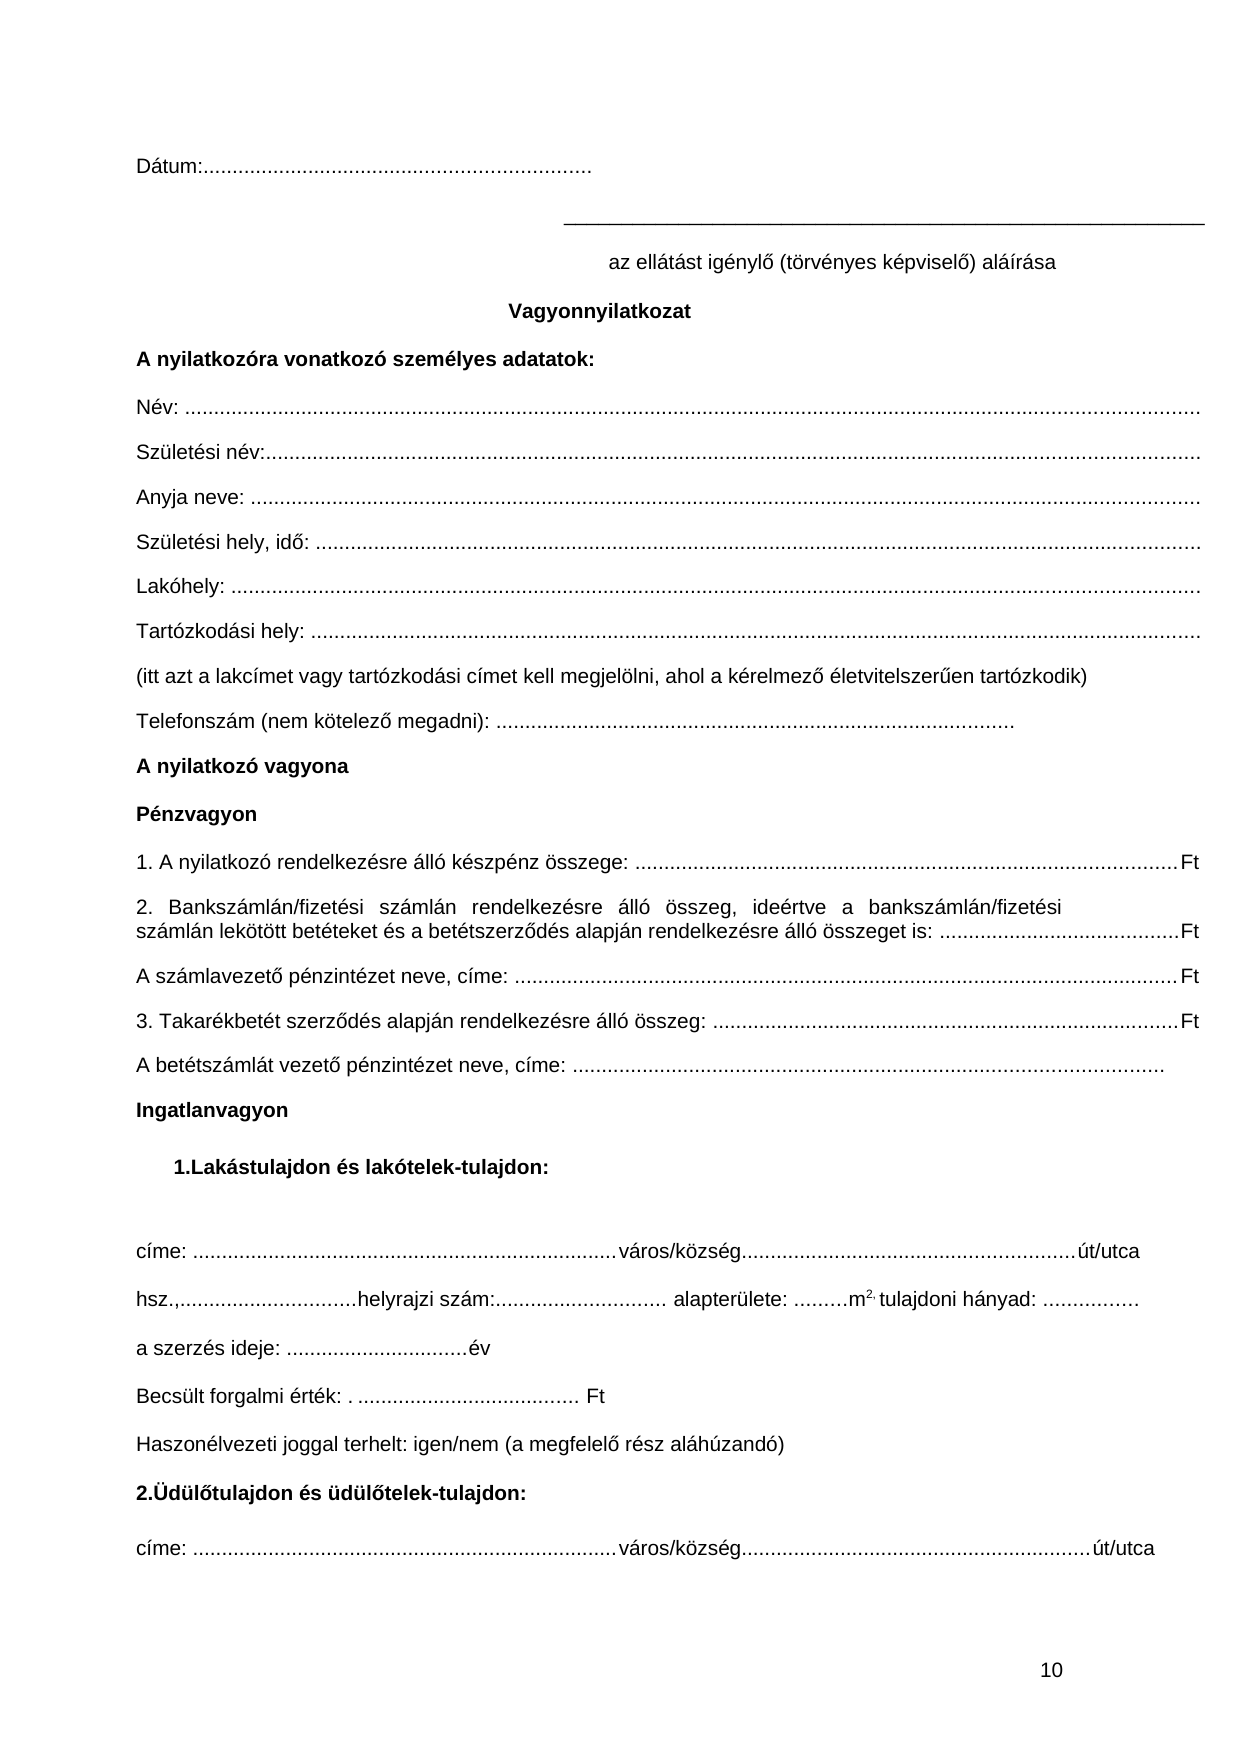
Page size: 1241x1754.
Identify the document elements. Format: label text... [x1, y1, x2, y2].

text Születési hely, idő: [136, 529, 1063, 553]
text A nyilatkozóra vonatkozó személyes adatatok: [136, 347, 1063, 371]
text Lakóhely: [136, 574, 1063, 598]
list 2.Üdülőtulajdon és üdülőtelek-tulajdon: [136, 1481, 1025, 1504]
list 1. A nyilatkozó rendelkezésre álló készpénz összege: Ft [136, 850, 1063, 874]
text Ingatlanvagyon [136, 1098, 1063, 1122]
text Telefonszám (nem kötelező megadni): [136, 709, 1063, 733]
text A nyilatkozó vagyona [136, 753, 1063, 777]
text 3. Takarékbetét szerződés alapján rendelkezésre álló összeg: Ft [136, 1008, 1063, 1032]
text (itt azt a lakcímet vagy tartózkodási címet kell megjelölni, ahol a kérelmező életvitelszerűen tartózkodik) [136, 664, 1204, 688]
text Pénzvagyon [136, 802, 1063, 826]
text A számlavezető pénzintézet neve, címe: Ft [136, 964, 1063, 988]
text Haszonélvezeti joggal terhelt: igen/nem (a megfelelő rész aláhúzandó) [136, 1432, 1025, 1456]
text 2. Bankszámlán/fizetési számlán rendelkezésre álló összeg, ideértve a bankszámlán/fizetési számlán lekötött betéteket és a betétszerződés alapján rendelkezésre álló összeget is: Ft [136, 895, 1063, 943]
list 1.Lakástulajdon és lakótelek-tulajdon: [136, 1155, 1063, 1179]
text Dátum: [136, 153, 1063, 177]
text Név: [136, 395, 1063, 419]
text A betétszámlát vezető pénzintézet neve, címe: [136, 1053, 1063, 1077]
text címe: város/község út/utca [136, 1239, 1063, 1263]
text Becsült forgalmi érték: Ft [136, 1384, 1063, 1408]
text Tartózkodási hely: [136, 619, 1063, 643]
text Anyja neve: [136, 485, 1063, 509]
text Születési név: [136, 440, 1063, 464]
text az ellátást igénylő (törvényes képviselő) aláírása [136, 250, 1063, 274]
text címe: város/község út/utca [136, 1536, 1063, 1559]
text a szerzés ideje: év [136, 1336, 1063, 1359]
text Vagyonnyilatkozat [136, 298, 1063, 322]
text hsz., helyrajzi szám: alapterülete: m2, tulajdoni hányad: [136, 1287, 1063, 1311]
